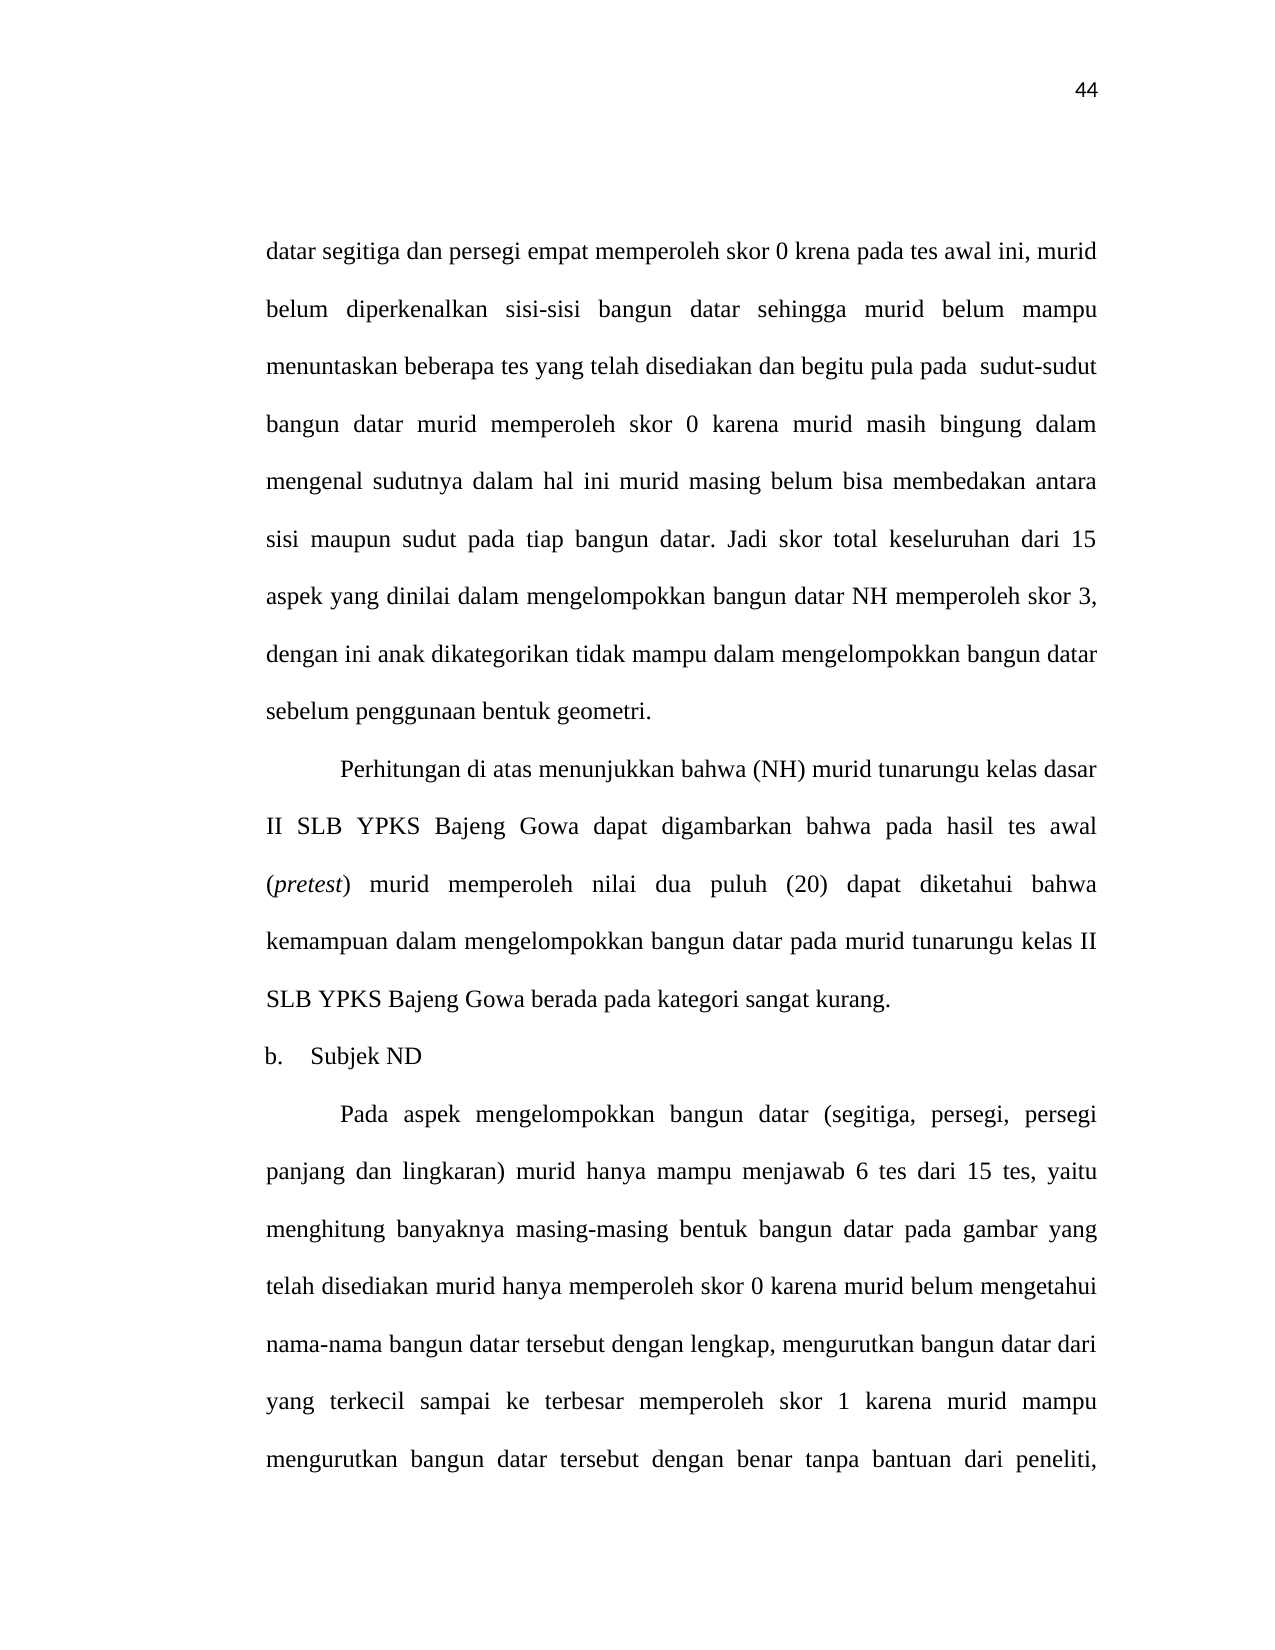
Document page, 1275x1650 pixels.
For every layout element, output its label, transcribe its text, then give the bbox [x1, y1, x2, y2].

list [266, 236, 1098, 725]
list Subjek ND [264, 1041, 1098, 1070]
list Perhitungan di atas menunjukkan bahwa (NH) murid tunarungu kelas dasar II SLB YPKS Bajeng Gowa dapat digambarkan bahwa pada hasil tes awal (pretest) murid memperoleh nilai dua puluh (20) dapat diketahui bahwa kemampuan dalam mengelompokkan bangun datar pada murid tunarungu kelas II SLB YPKS Bajeng Gowa berada pada kategori sangat kurang. [266, 754, 1098, 1012]
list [266, 1099, 1098, 1472]
